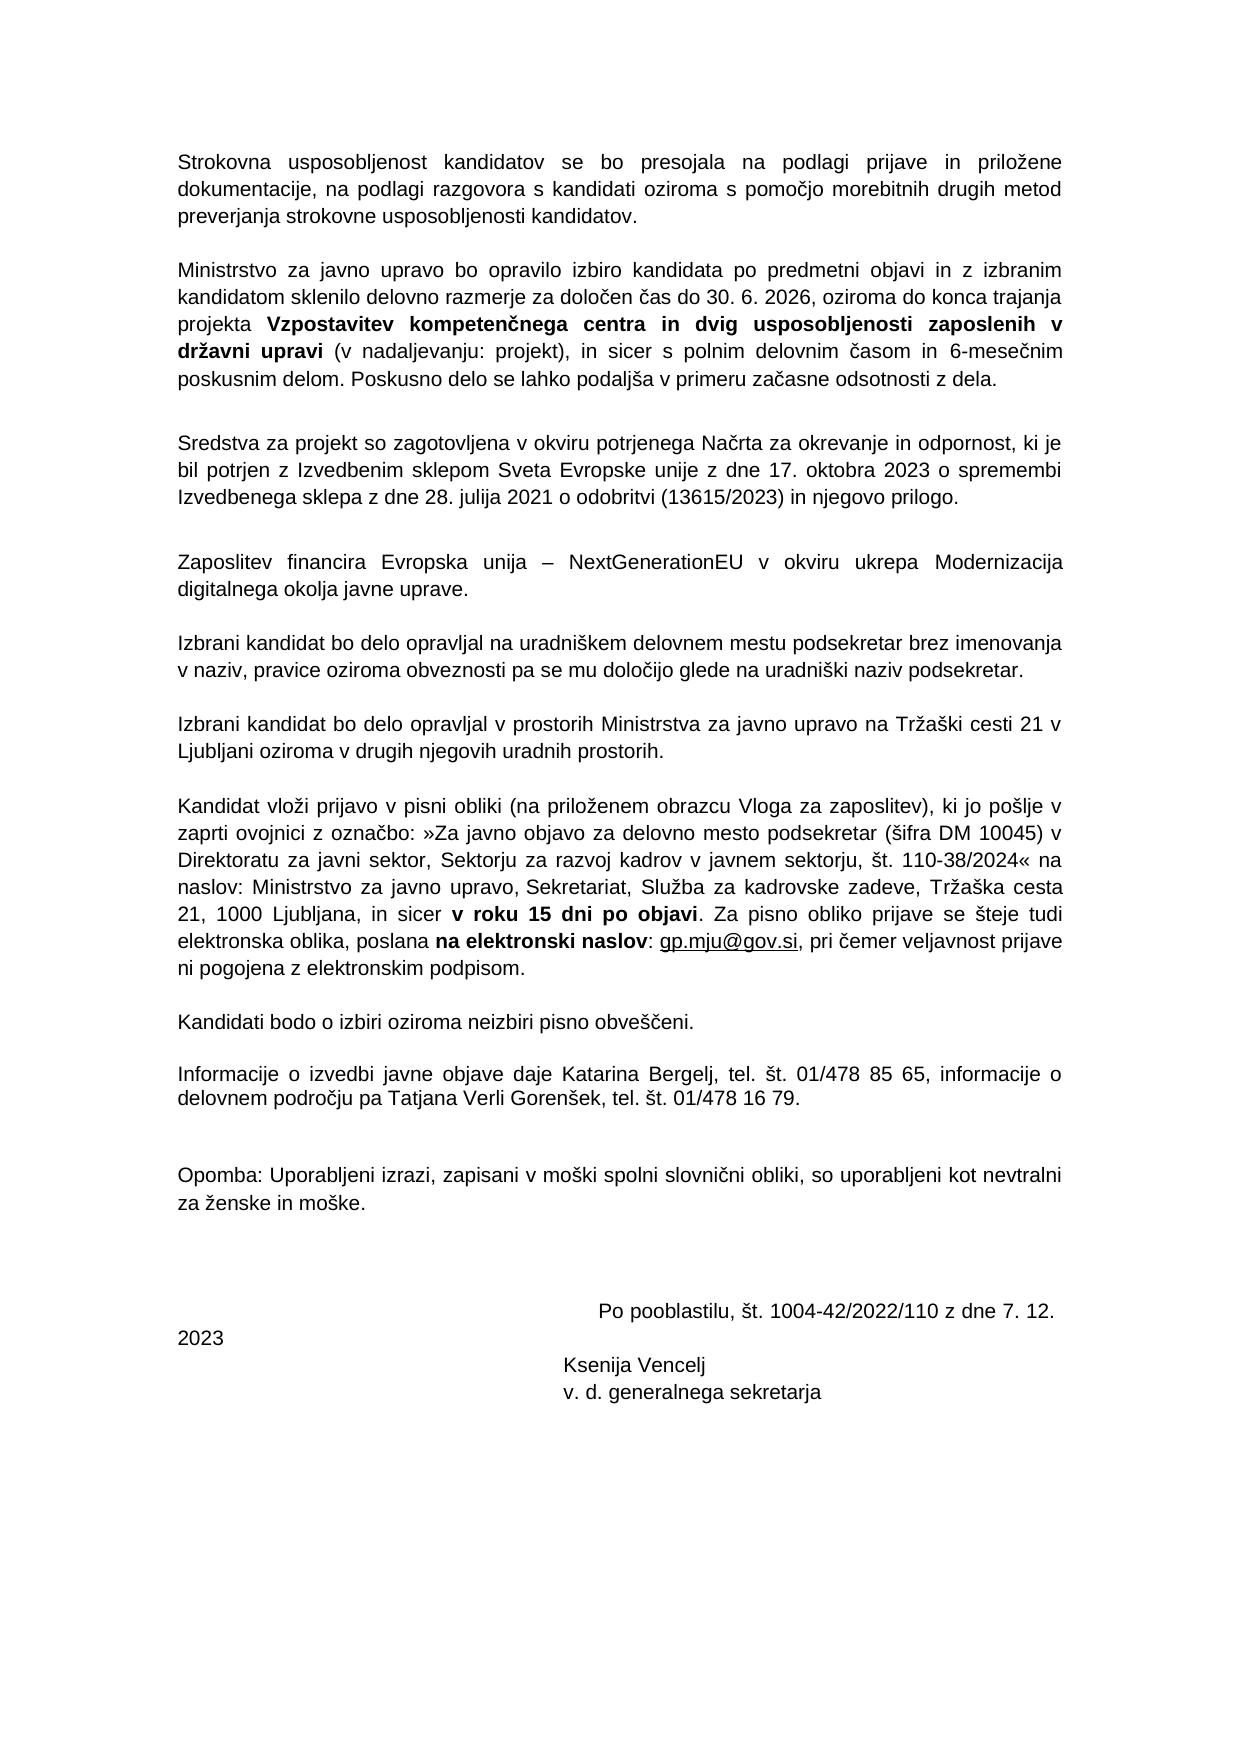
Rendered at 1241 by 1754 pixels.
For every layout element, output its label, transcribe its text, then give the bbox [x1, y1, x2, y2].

text Zaposlitev financira Evropska unija – NextGenerationEU v okviru ukrepa Modernizacija digitalnega okolja javne uprave. [177, 548, 1063, 602]
text Izbrani kandidat bo delo opravljal v prostorih Ministrstva za javno upravo na Tržaški cesti 21 v Ljubljani oziroma v drugih njegovih uradnih prostorih. [177, 710, 1063, 764]
text Izbrani kandidat bo delo opravljal na uradniškem delovnem mestu podsekretar brez imenovanja v naziv, pravice oziroma obveznosti pa se mu določijo glede na uradniški naziv podsekretar. [177, 629, 1063, 683]
text Po pooblastilu, št. 1004-42/2022/110 z dne 7. 12. 2023 [177, 1297, 1063, 1351]
text Opomba: Uporabljeni izrazi, zapisani v moški spolni slovnični obliki, so uporabljeni kot nevtralni za ženske in moške. [177, 1161, 1063, 1215]
text Kandidat vloži prijavo v pisni obliki (na priloženem obrazcu Vloga za zaposlitev), ki jo pošlje v zaprti ovojnici z označbo: »Za javno objavo za delovno mesto podsekretar (šifra DM 10045) v Direktoratu za javni sektor, Sektorju za razvoj kadrov v javnem sektorju, št. 110-38/2024« na naslov: Ministrstvo za javno upravo, Sekretariat, Služba za kadrovske zadeve, Tržaška cesta 21, 1000 Ljubljana, in sicer v roku 15 dni po objavi. Za pisno obliko prijave se šteje tudi elektronska oblika, poslana na elektronski naslov: gp.mju@gov.si, pri čemer veljavnost prijave ni pogojena z elektronskim podpisom. [177, 791, 1063, 981]
text Strokovna usposobljenost kandidatov se bo presojala na podlagi prijave in priložene dokumentacije, na podlagi razgovora s kandidati oziroma s pomočjo morebitnih drugih metod preverjanja strokovne usposobljenosti kandidatov. [177, 148, 1063, 229]
text Kandidati bodo o izbiri oziroma neizbiri pisno obveščeni. [177, 1008, 1063, 1035]
text Ksenija Vencelj [177, 1351, 1063, 1378]
text Sredstva za projekt so zagotovljena v okviru potrjenega Načrta za okrevanje in odpornost, ki je bil potrjen z Izvedbenim sklepom Sveta Evropske unije z dne 17. oktobra 2023 o spremembi Izvedbenega sklepa z dne 28. julija 2021 o odobritvi (13615/2023) in njegovo prilogo. [177, 429, 1063, 510]
text v. d. generalnega sekretarja [177, 1378, 1063, 1405]
text Ministrstvo za javno upravo bo opravilo izbiro kandidata po predmetni objavi in z izbranim kandidatom sklenilo delovno razmerje za določen čas do 30. 6. 2026, oziroma do konca trajanja projekta Vzpostavitev kompetenčnega centra in dvig usposobljenosti zaposlenih v državni upravi (v nadaljevanju: projekt), in sicer s polnim delovnim časom in 6-mesečnim poskusnim delom. Poskusno delo se lahko podaljša v primeru začasne odsotnosti z dela. [177, 256, 1063, 391]
text Informacije o izvedbi javne objave daje Katarina Bergelj, tel. št. 01/478 85 65, informacije o delovnem področju pa Tatjana Verli Gorenšek, tel. št. 01/478 16 79. [177, 1062, 1063, 1110]
